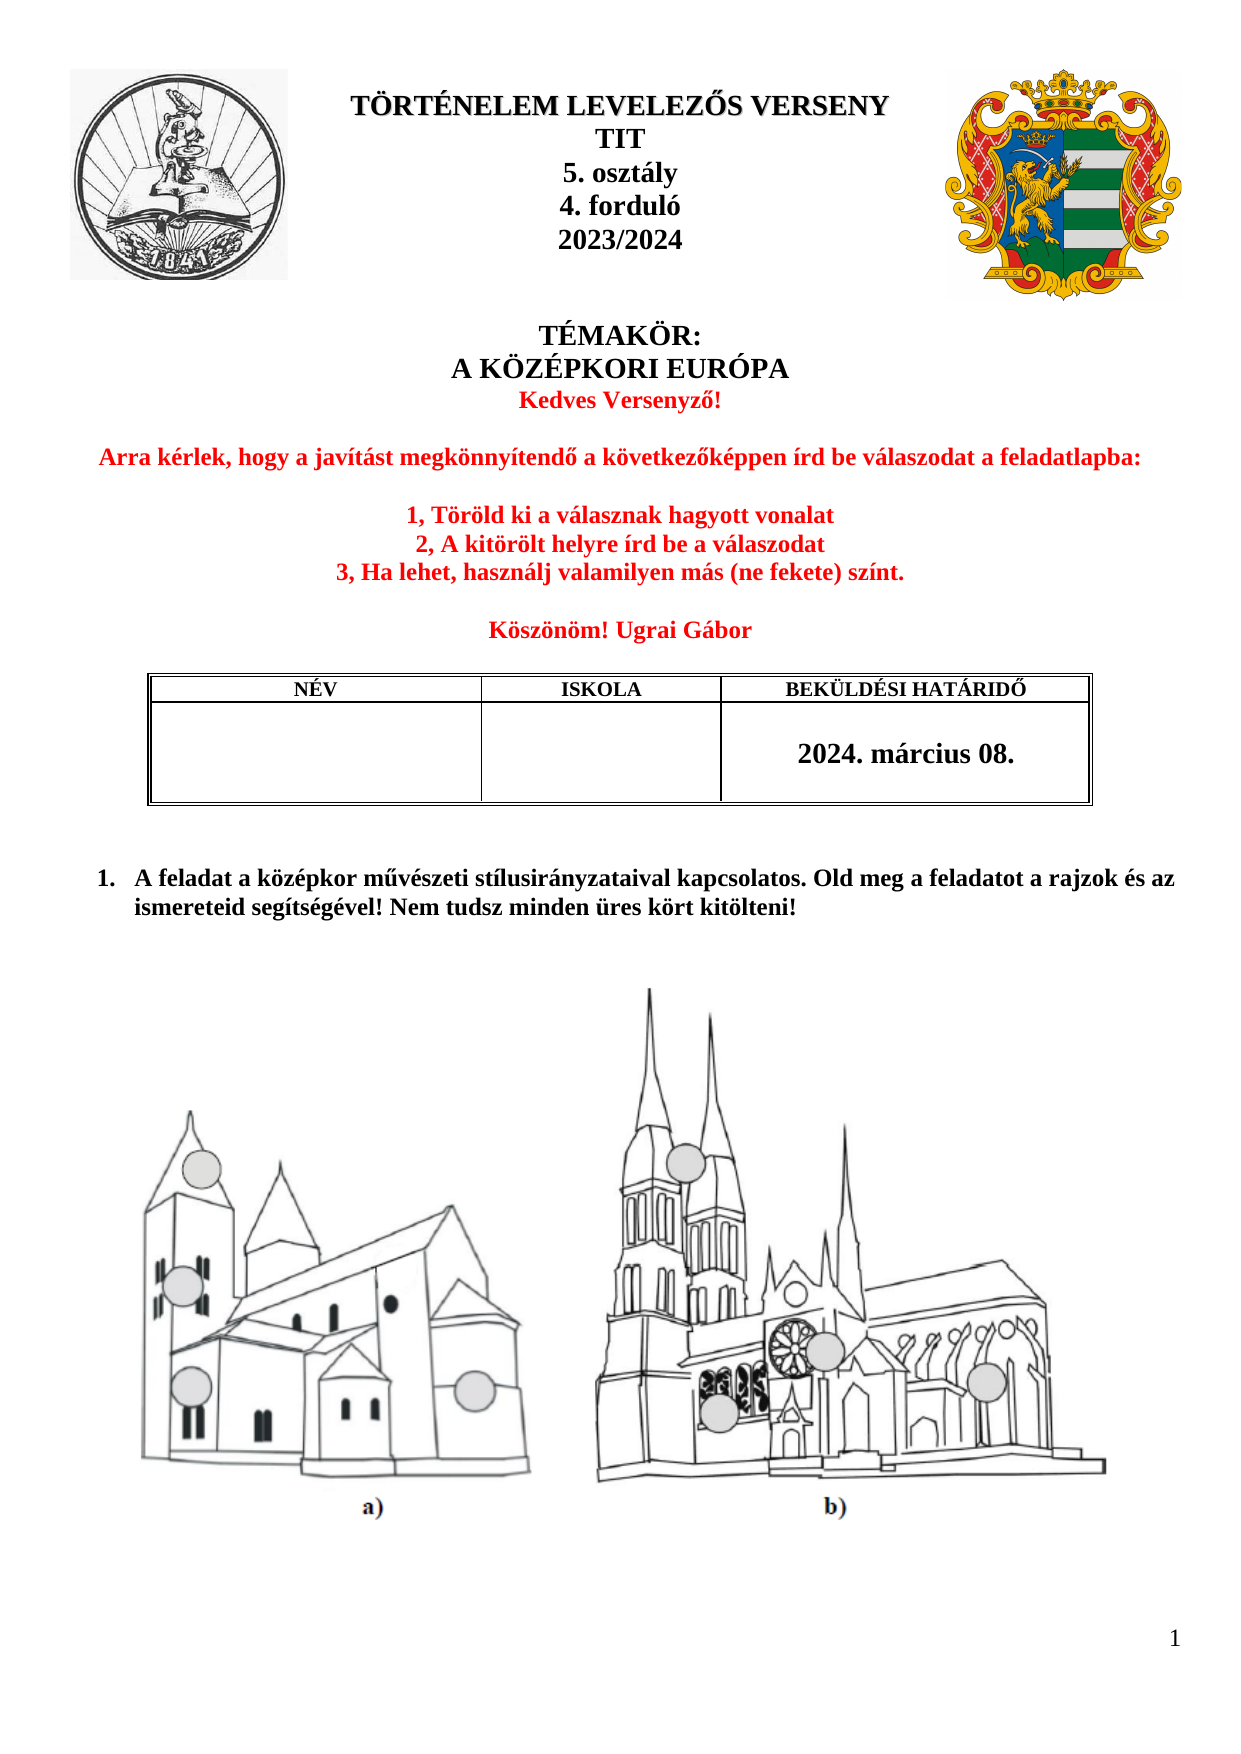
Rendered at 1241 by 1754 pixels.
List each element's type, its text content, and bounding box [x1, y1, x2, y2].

table_cell [152, 703, 481, 801]
text A KÖZÉPKORI EURÓPA [59, 351, 1181, 385]
text TÖRTÉNELEM LEVELEZŐS VERSENY [319, 88, 930, 121]
table_header iskola [482, 677, 720, 701]
text 2, A kitörölt helyre írd be a válaszodat [59, 529, 1181, 557]
text 3, Ha lehet, használj valamilyen más (ne fekete) színt. [59, 557, 1181, 586]
text Arra kérlek, hogy a javítást megkönnyítendő a következőképpen írd be válaszodat a feladatlapba: [59, 442, 1181, 471]
picture [945, 69, 1182, 301]
text Kedves Versenyző! [59, 385, 1181, 414]
table_cell 2024. március 08. [722, 703, 1088, 801]
text 1, Töröld ki a válasznak hagyott vonalat [59, 500, 1181, 529]
table_header beküldési határidő [722, 677, 1088, 701]
text 5. osztály [319, 155, 930, 188]
picture [70, 69, 288, 280]
text 2023/2024 [319, 222, 930, 256]
text Köszönöm! Ugrai Gábor [59, 615, 1181, 644]
text 4. forduló [319, 188, 930, 222]
text TIT [319, 121, 930, 155]
text TÉMAKÖR: [59, 318, 1181, 351]
list A feladat a középkor művészeti stílusirányzataival kapcsolatos. Old meg a feladatot a rajzok és az ismereteid segítségével! Nem tudsz minden üres kört kitölteni! [97, 863, 1181, 921]
table_cell [482, 703, 720, 801]
table_header név [152, 677, 481, 701]
